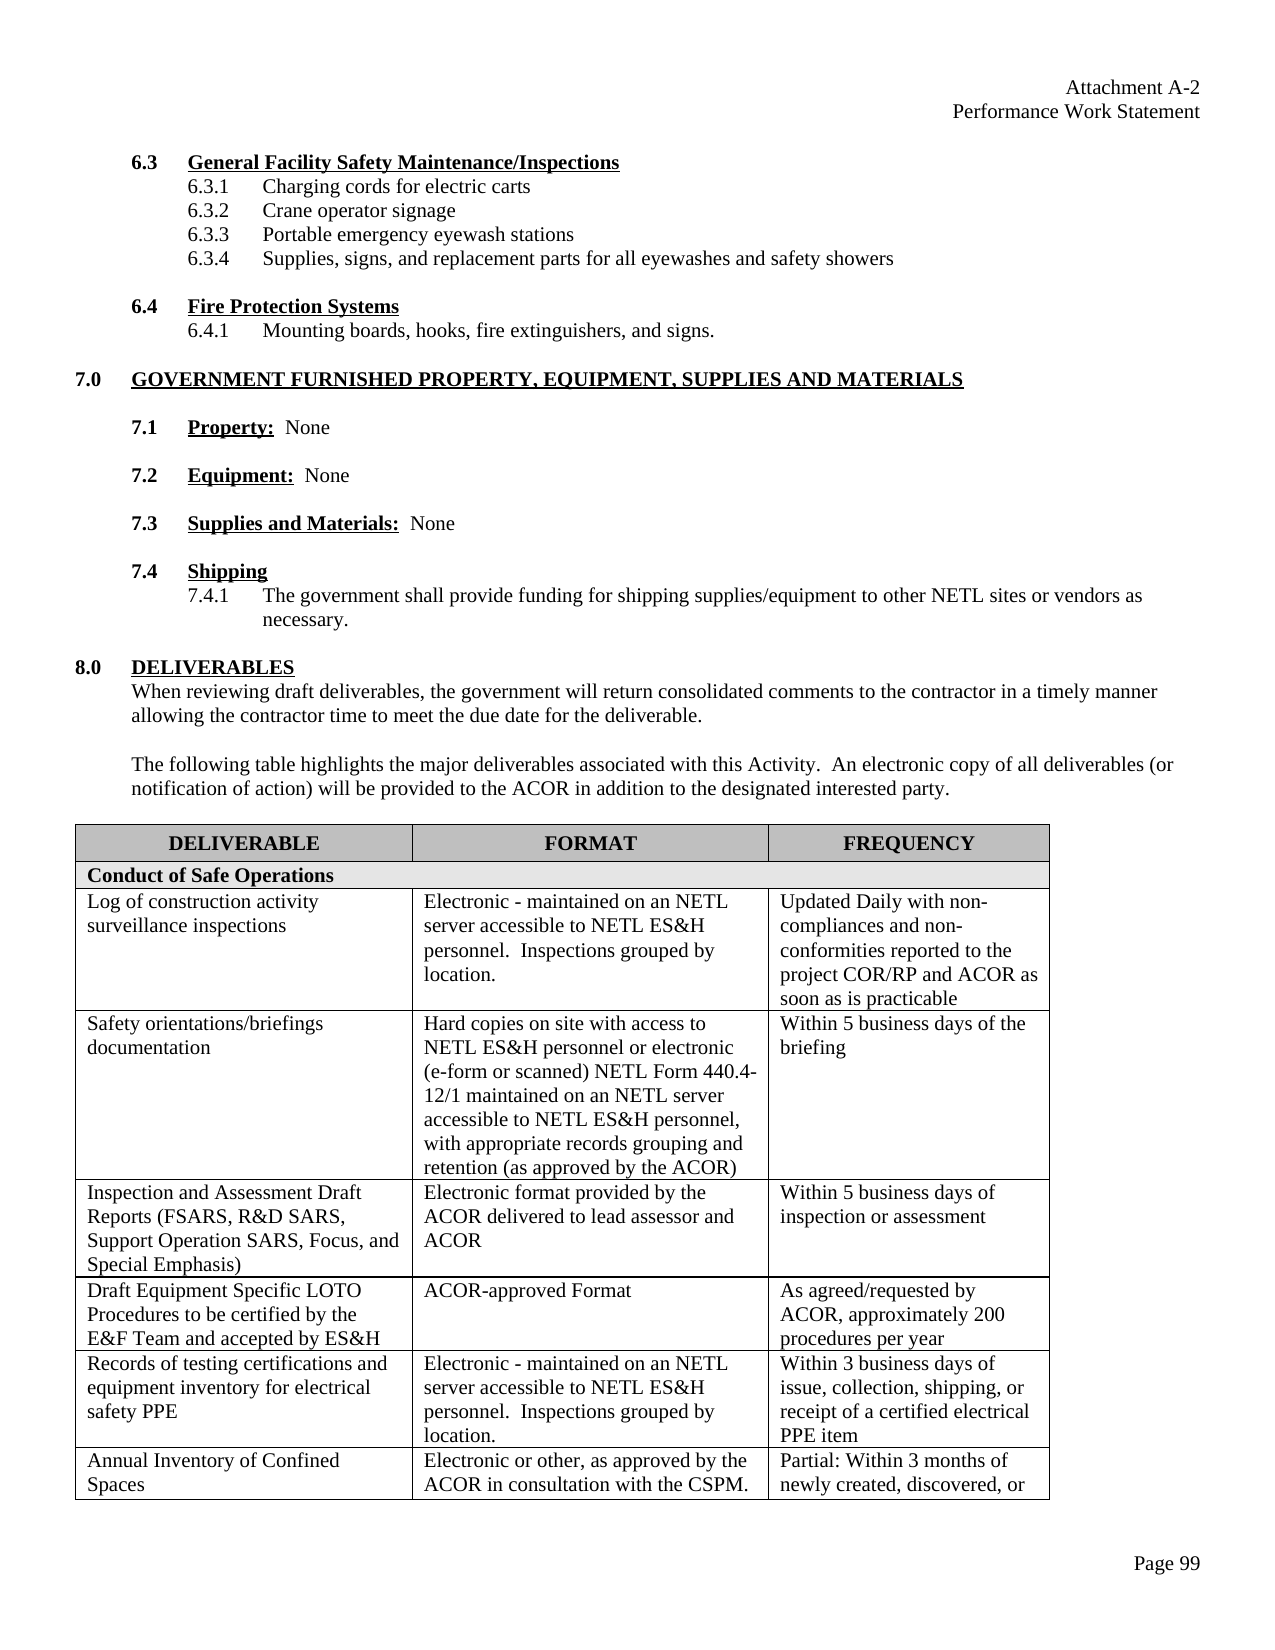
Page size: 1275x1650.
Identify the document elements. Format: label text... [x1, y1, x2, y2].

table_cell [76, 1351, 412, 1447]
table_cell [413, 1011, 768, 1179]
text 7.4.1 The government shall provide funding for shipping supplies/equipment to other NETL sites or vendors as necessary. [187, 583, 1200, 631]
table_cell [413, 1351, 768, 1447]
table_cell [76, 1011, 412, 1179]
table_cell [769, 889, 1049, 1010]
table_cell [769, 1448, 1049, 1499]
list Fire Protection Systems [131, 294, 1200, 318]
text 7.2 Equipment: None [131, 463, 1200, 487]
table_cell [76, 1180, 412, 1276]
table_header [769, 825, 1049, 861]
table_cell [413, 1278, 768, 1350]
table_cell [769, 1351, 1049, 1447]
text 7.3 Supplies and Materials: None [131, 511, 1200, 535]
text 6.3.3 Portable emergency eyewash stations [187, 222, 1200, 246]
list When reviewing draft deliverables, the government will return consolidated comments to the contractor in a timely manner allowing the contractor time to meet the due date for the deliverable. [131, 679, 1200, 727]
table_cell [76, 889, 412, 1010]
text 6.3 General Facility Safety Maintenance/Inspections [131, 150, 1200, 174]
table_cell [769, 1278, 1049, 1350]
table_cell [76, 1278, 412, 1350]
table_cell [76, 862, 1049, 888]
text The following table highlights the major deliverables associated with this Activity. An electronic copy of all deliverables (or notification of action) will be provided to the ACOR in addition to the designated interested party. [131, 752, 1200, 800]
text 7.1 Property: None [131, 415, 1200, 439]
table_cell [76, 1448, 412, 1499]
text 6.3.1 Charging cords for electric carts [187, 174, 1200, 198]
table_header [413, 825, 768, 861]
text 8.0 DELIVERABLES [75, 655, 1200, 679]
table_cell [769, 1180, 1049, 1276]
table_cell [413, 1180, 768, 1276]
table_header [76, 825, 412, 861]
text 7.4 Shipping [131, 559, 1200, 583]
text 7.0 GOVERNMENT FURNISHED PROPERTY, EQUIPMENT, SUPPLIES AND MATERIALS [75, 367, 1200, 391]
list Crane operator signage [187, 198, 1200, 222]
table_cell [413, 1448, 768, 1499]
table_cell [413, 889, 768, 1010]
text 6.4.1 Mounting boards, hooks, fire extinguishers, and signs. [187, 318, 1200, 342]
text 6.3.4 Supplies, signs, and replacement parts for all eyewashes and safety showers [187, 246, 1200, 270]
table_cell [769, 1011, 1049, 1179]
